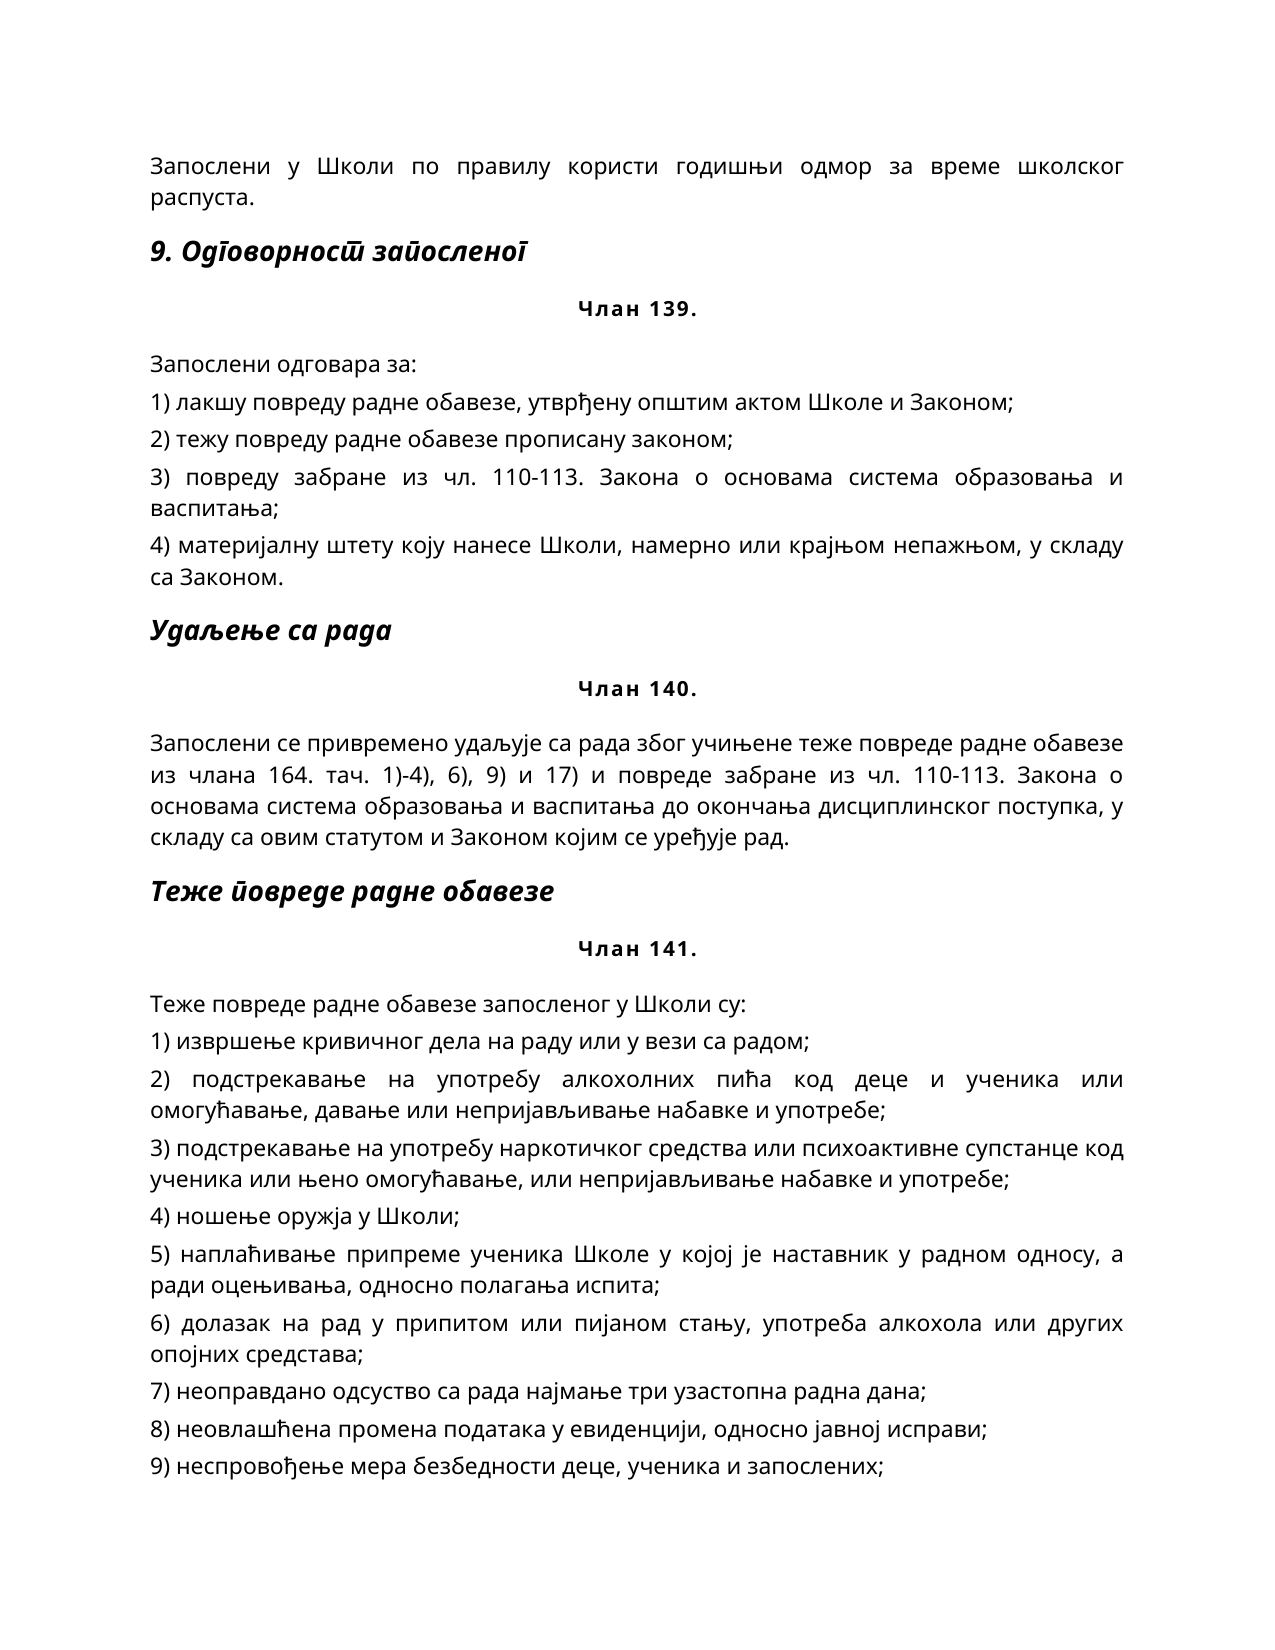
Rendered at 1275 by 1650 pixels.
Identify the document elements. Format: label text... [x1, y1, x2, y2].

text Запослени одговара за: [150, 348, 1125, 379]
text 5) наплаћивање припреме ученика Школе у којој је наставник у радном односу, а ради оцењивања, односно полагања испита; [150, 1238, 1125, 1300]
text 3) повреду забране из чл. 110-113. Закона о основама система образовања и васпитања; [150, 461, 1125, 523]
text 2) подстрекавање на употребу алкохолних пића код деце и ученика или омогућавање, давање или непријављивање набавке и употребе; [150, 1063, 1125, 1125]
text 9) неспровођење мера безбедности деце, ученика и запослених; [150, 1450, 1125, 1482]
text Члан 140. [150, 674, 1125, 702]
text 9. Одговорност запосленог [150, 231, 1125, 269]
text 3) подстрекавање на употребу наркотичког средства или психоактивне супстанце код ученика или њено омогућавање, или непријављивање набавке и употребе; [150, 1132, 1125, 1194]
text Члан 139. [150, 294, 1125, 323]
text 4) ношење оружја у Школи; [150, 1200, 1125, 1232]
text Теже повреде радне обавезе [150, 871, 1125, 909]
text 8) неовлашћена промена података у евиденцији, односно јавној исправи; [150, 1413, 1125, 1444]
text Теже повреде радне обавезе запосленог у Школи су: [150, 988, 1125, 1019]
text 1) извршење кривичног дела на раду или у вези са радом; [150, 1025, 1125, 1057]
text 6) долазак на рад у припитом или пијаном стању, употреба алкохола или других опојних средстава; [150, 1307, 1125, 1369]
text Запослени се привремено удаљује са рада због учињене теже повреде радне обавезе из члана 164. тач. 1)-4), 6), 9) и 17) и повреде забране из чл. 110-113. Закона о основама система образовања и васпитања до окончања дисциплинског поступка, у складу са овим статутом и Законом којим се уређује рад. [150, 727, 1125, 852]
text 2) тежу повреду радне обавезе прописану законом; [150, 423, 1125, 454]
text 1) лакшу повреду радне обавезе, утврђену општим актом Школе и Законом; [150, 386, 1125, 417]
text 7) неоправдано одсуство са рада најмање три узастопна радна дана; [150, 1375, 1125, 1407]
text Члан 141. [150, 934, 1125, 963]
text Удаљење са рада [150, 611, 1125, 649]
text Запослени у Школи по правилу користи годишњи одмор за време школског распуста. [150, 150, 1125, 212]
text 4) материјалну штету коју нанесе Школи, намерно или крајњом непажњом, у складу са Законом. [150, 529, 1125, 592]
